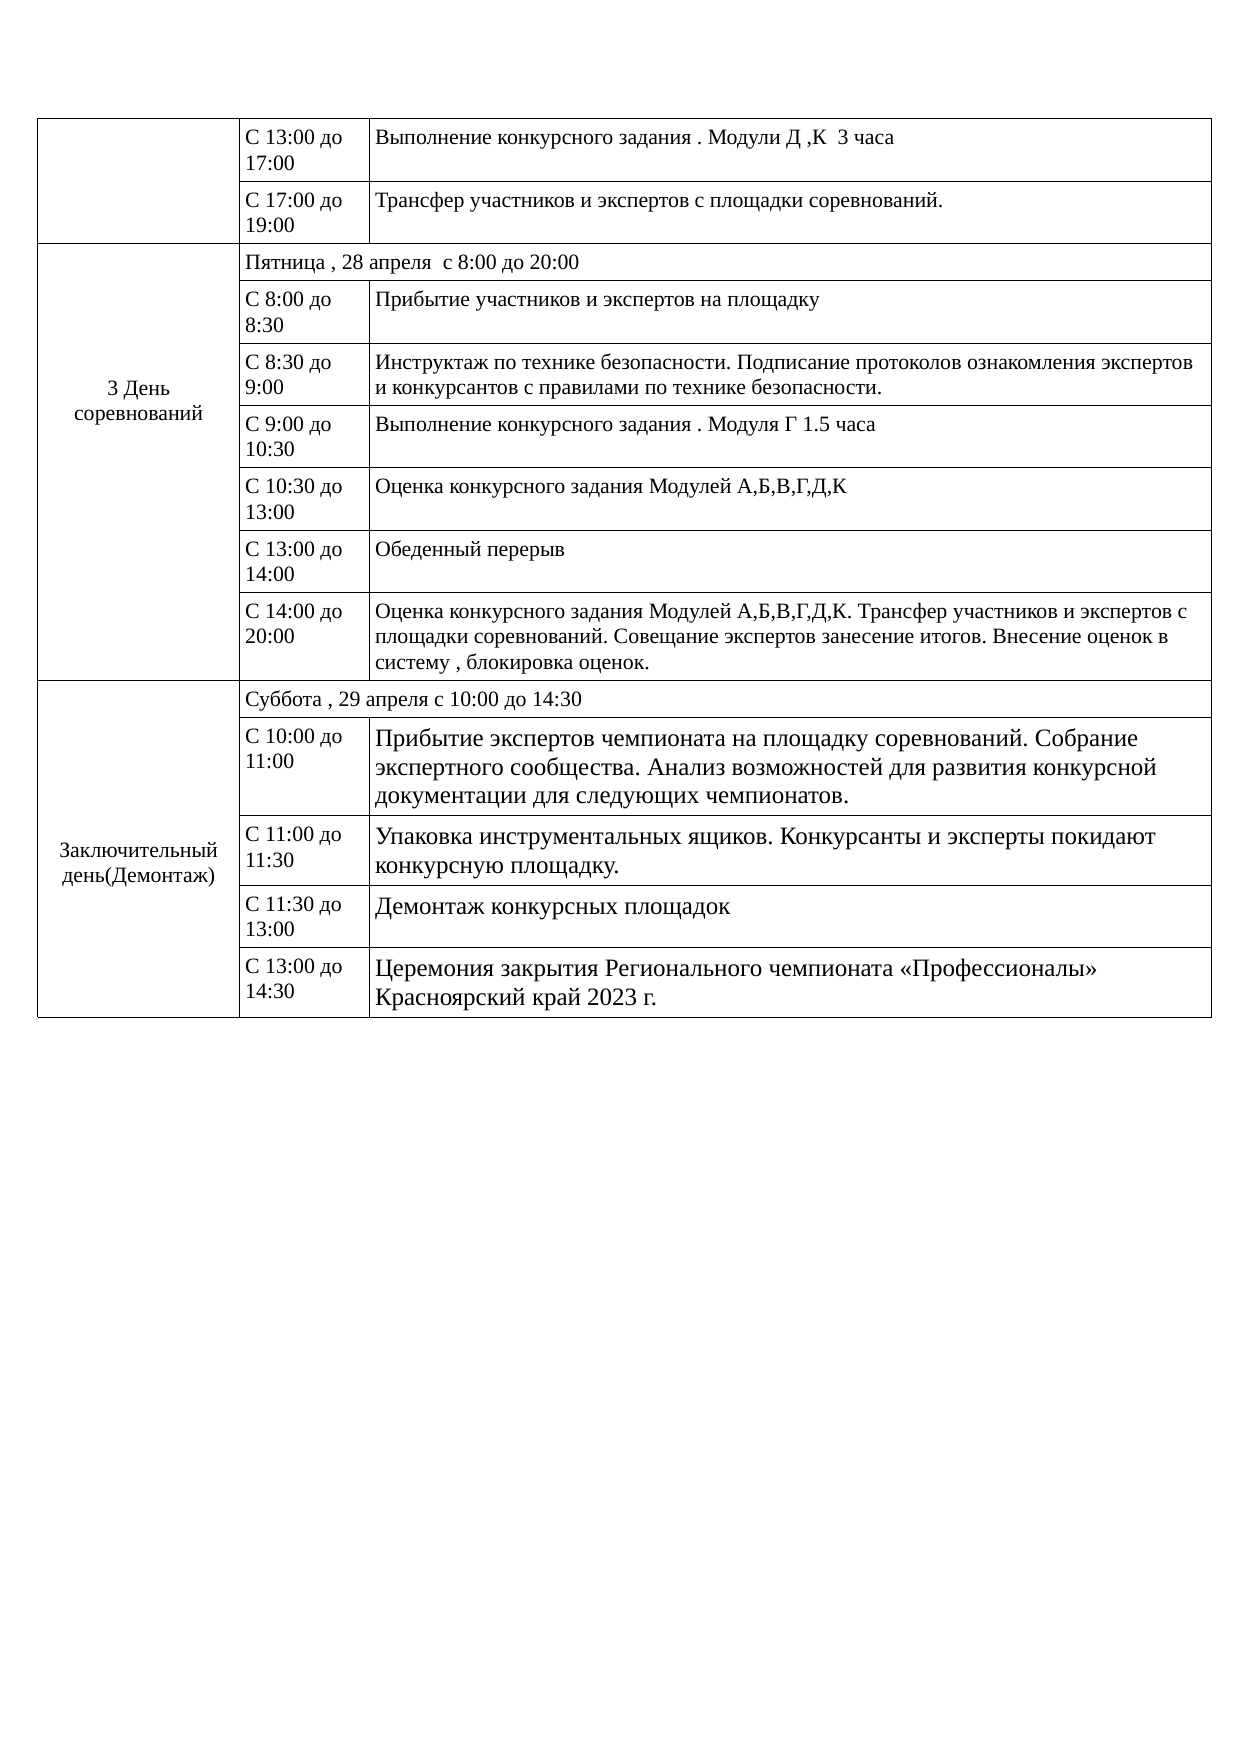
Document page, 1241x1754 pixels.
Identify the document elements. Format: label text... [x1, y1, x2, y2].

table_cell С 14:00 до 20:00 [240, 593, 369, 680]
table_cell С 13:00 до 14:00 [240, 531, 369, 592]
table_cell Заключительный день(Демонтаж) [38, 681, 239, 1016]
table_cell Оценка конкурсного задания Модулей А,Б,В,Г,Д,К. Трансфер участников и экспертов с площадки соревнований. Совещание экспертов занесение итогов. Внесение оценок в систему , блокировка оценок. [370, 593, 1211, 680]
table_cell Упаковка инструментальных ящиков. Конкурсанты и эксперты покидают конкурсную площадку. [370, 816, 1211, 884]
table_cell Пятница , 28 апреля с 8:00 до 20:00 [240, 244, 1211, 280]
table_cell Прибытие участников и экспертов на площадку [370, 281, 1211, 342]
table_cell Суббота , 29 апреля с 10:00 до 14:30 [240, 681, 1211, 717]
table_cell С 17:00 до 19:00 [240, 182, 369, 243]
table_cell Выполнение конкурсного задания . Модули Д ,К 3 часа [370, 119, 1211, 181]
table_cell Прибытие экспертов чемпионата на площадку соревнований. Собрание экспертного сообщества. Анализ возможностей для развития конкурсной документации для следующих чемпионатов. [370, 718, 1211, 815]
table_cell 3 День соревнований [38, 244, 239, 680]
table_cell С 13:00 до 14:30 [240, 948, 369, 1016]
table_cell Инструктаж по технике безопасности. Подписание протоколов ознакомления экспертов и конкурсантов с правилами по технике безопасности. [370, 344, 1211, 405]
table_cell Церемония закрытия Регионального чемпионата «Профессионалы» Красноярский край 2023 г. [370, 948, 1211, 1016]
table_cell С 8:30 до 9:00 [240, 344, 369, 405]
table_cell Обеденный перерыв [370, 531, 1211, 592]
table_cell С 13:00 до 17:00 [240, 119, 369, 181]
table_cell С 8:00 до 8:30 [240, 281, 369, 342]
table_cell Оценка конкурсного задания Модулей А,Б,В,Г,Д,К [370, 468, 1211, 530]
table_cell С 10:00 до 11:00 [240, 718, 369, 815]
table_cell С 11:30 до 13:00 [240, 886, 369, 947]
table_cell С 11:00 до 11:30 [240, 816, 369, 884]
table_cell С 9:00 до 10:30 [240, 406, 369, 467]
table_cell Выполнение конкурсного задания . Модуля Г 1.5 часа [370, 406, 1211, 467]
table_cell Трансфер участников и экспертов с площадки соревнований. [370, 182, 1211, 243]
table_cell С 10:30 до 13:00 [240, 468, 369, 530]
table_cell Демонтаж конкурсных площадок [370, 886, 1211, 947]
